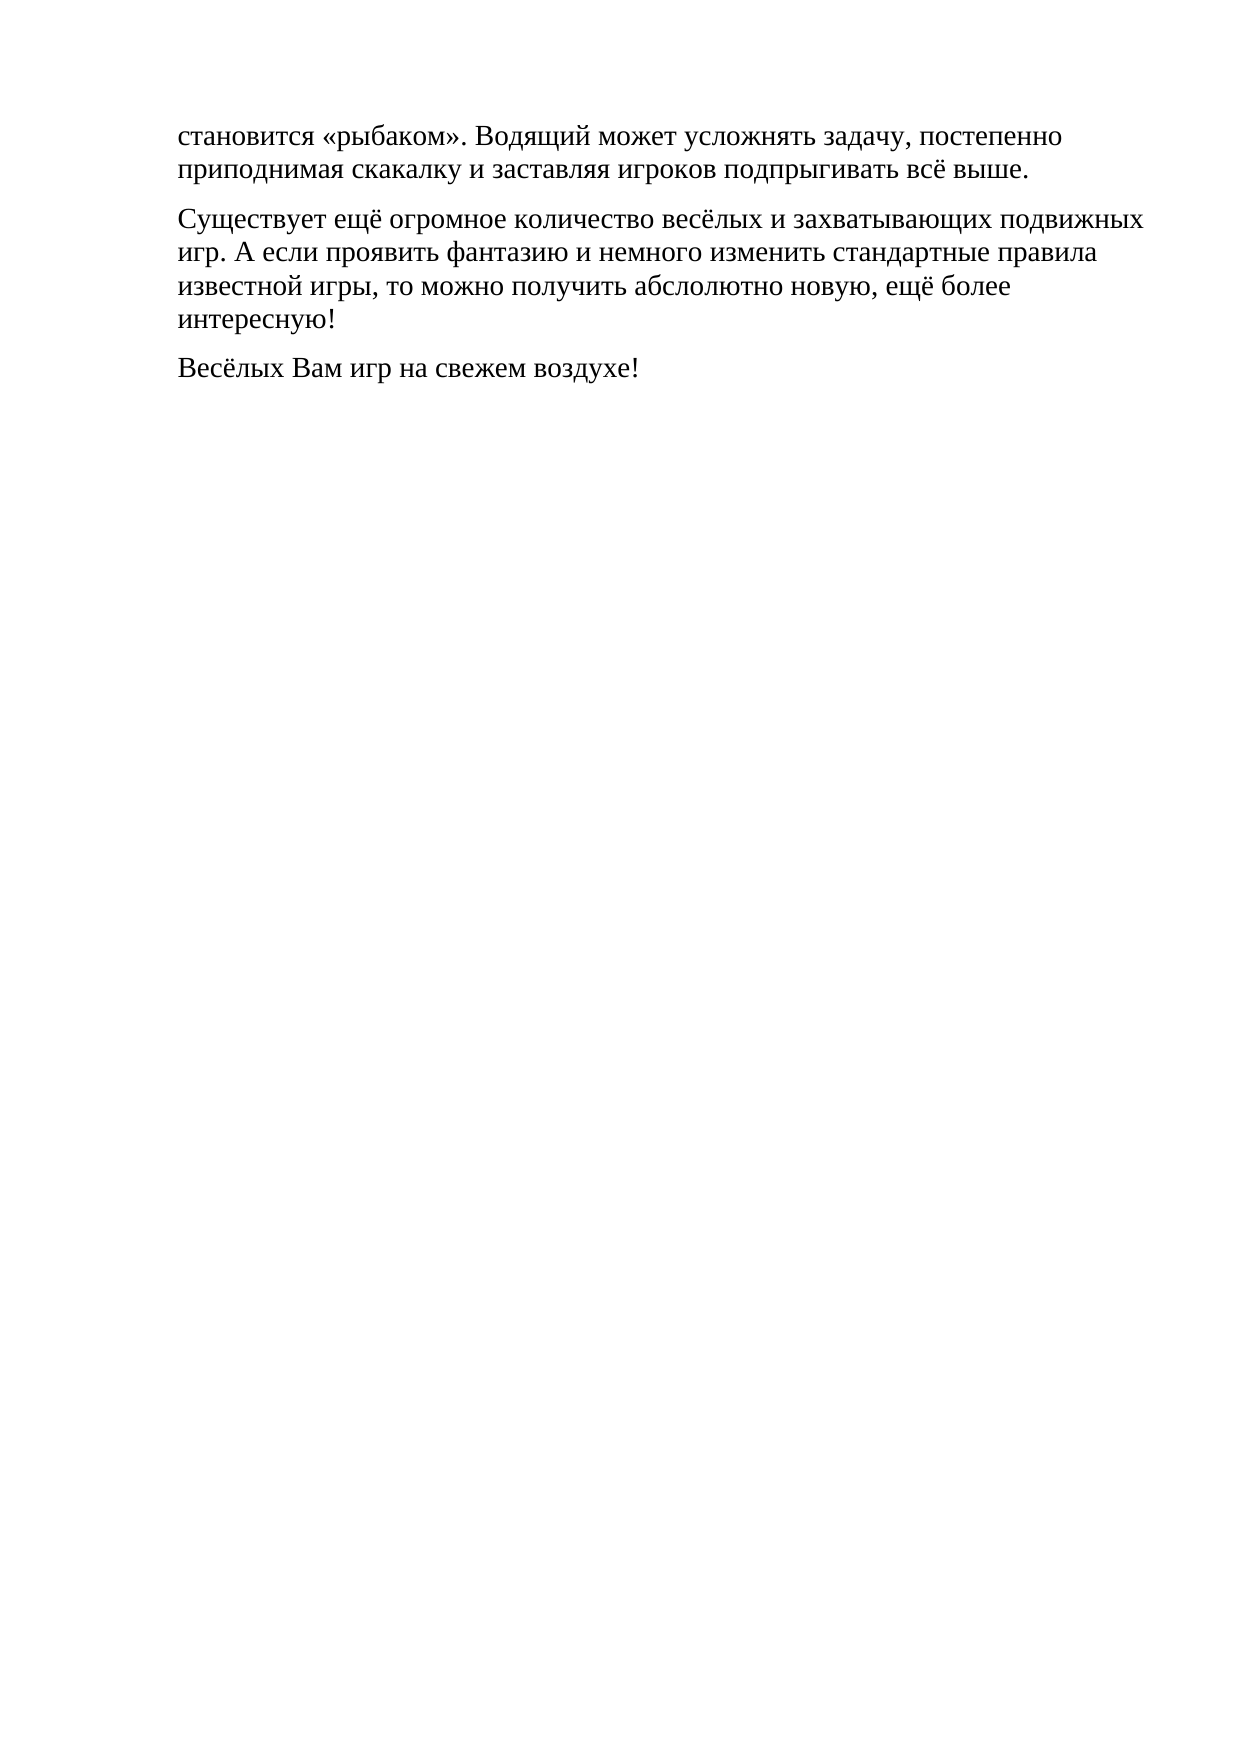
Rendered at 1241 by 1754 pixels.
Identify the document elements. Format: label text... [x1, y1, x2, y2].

text Существует ещё огромное количество весёлых и захватывающих подвижных игр. А если проявить фантазию и немного изменить стандартные правила известной игры, то можно получить абслолютно новую, ещё более интересную! [177, 201, 1152, 335]
text Весёлых Вам игр на свежем воздухе! [177, 351, 1152, 384]
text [177, 118, 1152, 185]
